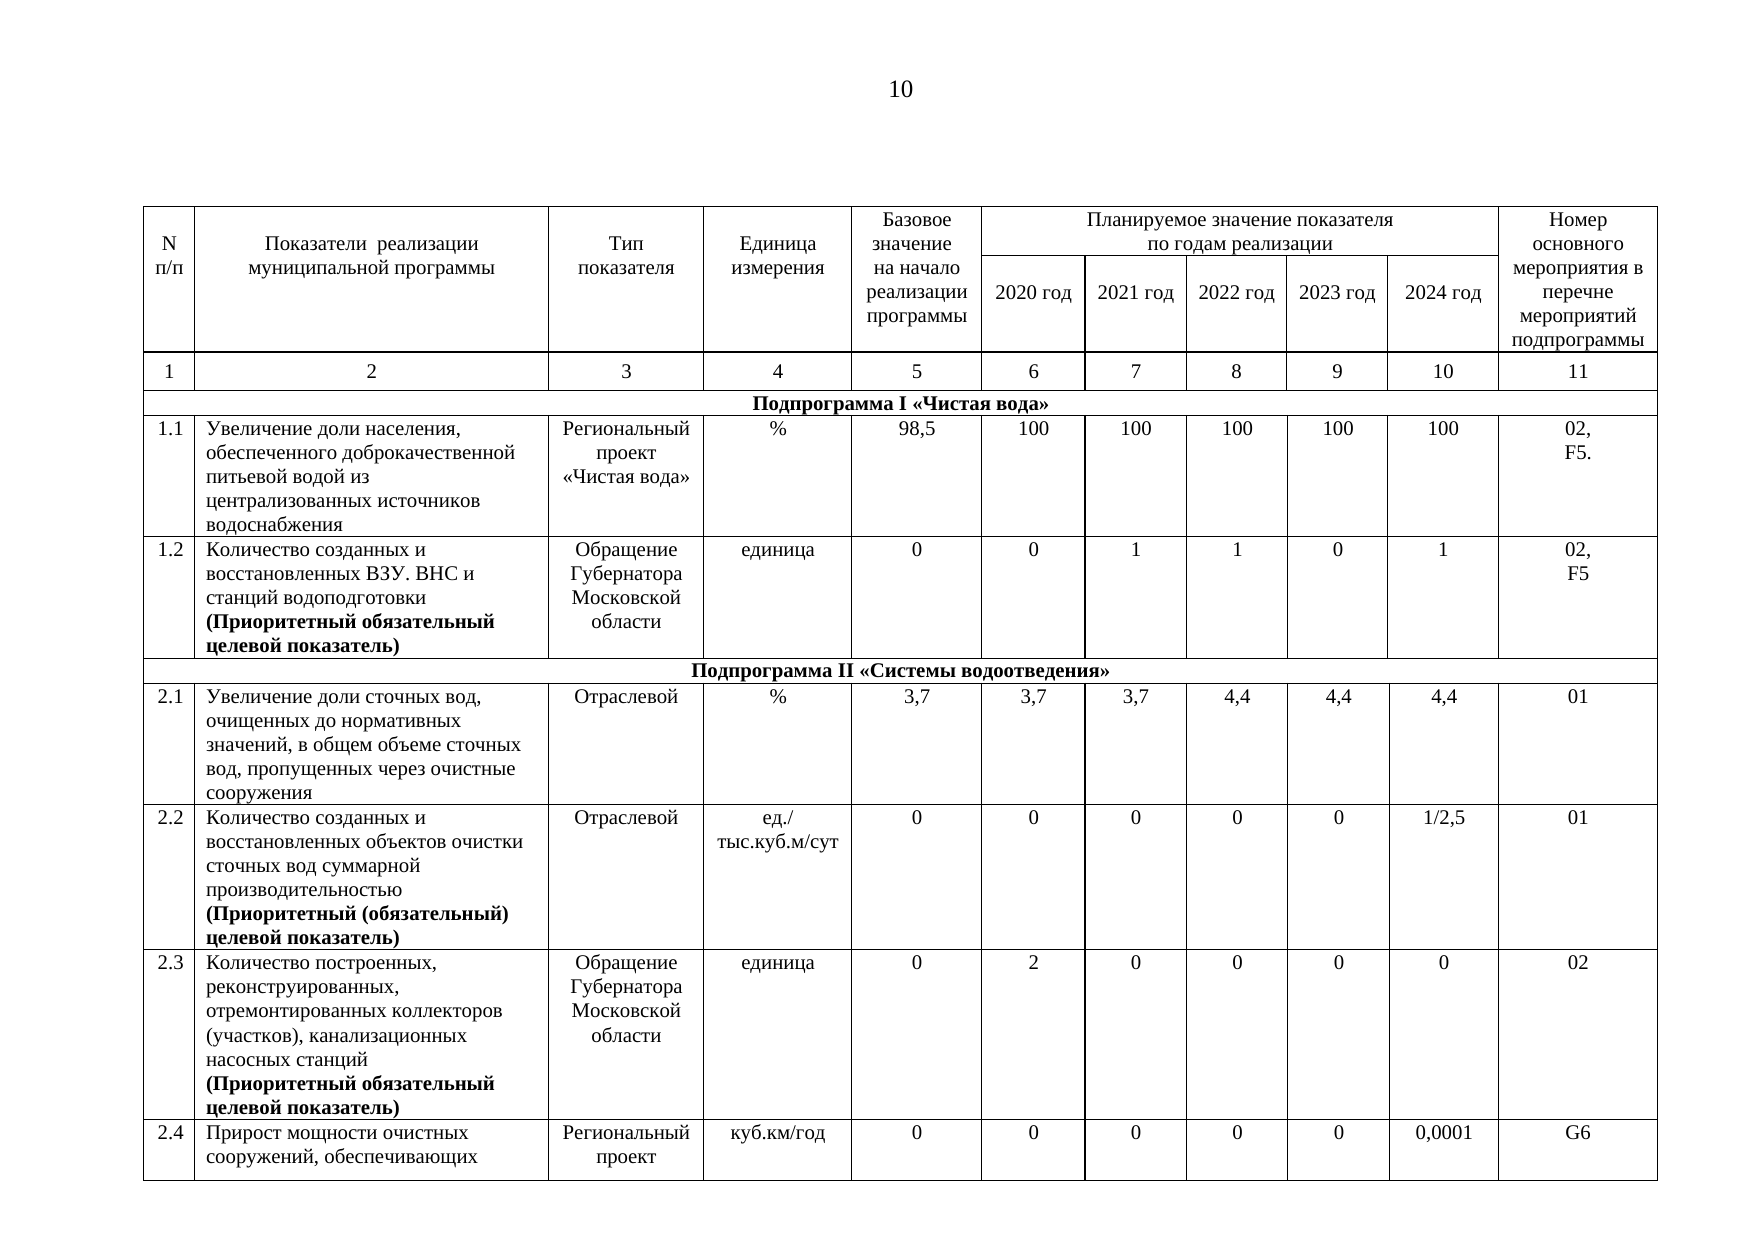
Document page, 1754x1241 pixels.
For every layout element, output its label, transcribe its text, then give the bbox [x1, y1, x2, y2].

table_cell 1 [1388, 537, 1498, 657]
table_header N п/п [144, 207, 194, 351]
table_cell 1 [144, 353, 194, 389]
table_cell 0 [1288, 1120, 1389, 1180]
table_cell Количество построенных, реконструированных, отремонтированных коллекторов (участков), канализационных насосных станций (Приоритетный обязательный целевой показатель) [195, 950, 548, 1119]
table_cell 0 [982, 805, 1084, 949]
table_cell единица [704, 950, 851, 1119]
table_cell 2022 год [1187, 256, 1286, 351]
table_cell 0 [1086, 950, 1186, 1119]
table_cell 6 [982, 353, 1084, 389]
table_cell 2.1 [144, 684, 194, 804]
table_cell 2.2 [144, 805, 194, 949]
table_cell 1 [1187, 537, 1287, 657]
table_cell 8 [1187, 353, 1286, 389]
table_cell Региональный проект «Чистая вода» [549, 416, 703, 536]
table_cell 0 [1187, 805, 1287, 949]
table_header Базовое значение на начало реализации программы [852, 207, 981, 351]
table_cell 10 [1388, 353, 1498, 389]
table_cell Отраслевой [549, 684, 703, 804]
table_cell 5 [852, 353, 981, 389]
table_cell 1.2 [144, 537, 194, 657]
table_cell 0 [1187, 950, 1287, 1119]
table_cell 01 [1499, 805, 1657, 949]
table_cell 2024 год [1388, 256, 1498, 351]
table_cell 2 [982, 950, 1084, 1119]
table_cell Подпрограмма I «Чистая вода» [144, 391, 1657, 415]
table_cell куб.км/год [704, 1120, 851, 1180]
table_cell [549, 1120, 703, 1180]
table_cell 02, F5 [1499, 537, 1657, 657]
table_cell Увеличение доли сточных вод, очищенных до нормативных значений, в общем объеме сточных вод, пропущенных через очистные сооружения [195, 684, 548, 804]
table_cell Количество созданных и восстановленных объектов очистки сточных вод суммарной производительностью (Приоритетный (обязательный) целевой показатель) [195, 805, 548, 949]
table_cell Обращение Губернатора Московской области [549, 537, 703, 657]
table_cell 1 [1086, 537, 1186, 657]
table_cell 3,7 [982, 684, 1084, 804]
table_cell 2.3 [144, 950, 194, 1119]
table_cell 0 [982, 1120, 1084, 1180]
table_cell 1.1 [144, 416, 194, 536]
table_cell 3 [549, 353, 703, 389]
table_header Планируемое значение показателя по годам реализации [982, 207, 1498, 255]
table_cell G6 [1499, 1120, 1657, 1180]
table_cell 0 [852, 537, 981, 657]
table_cell 4 [704, 353, 851, 389]
table_cell 98,5 [852, 416, 981, 536]
table_cell 2023 год [1287, 256, 1387, 351]
table_cell 100 [1388, 416, 1498, 536]
table_cell 2 [195, 353, 548, 389]
table_cell 3,7 [1086, 684, 1186, 804]
table_cell 100 [1288, 416, 1387, 536]
table_cell Количество созданных и восстановленных ВЗУ. ВНС и станций водоподготовки (Приоритетный обязательный целевой показатель) [195, 537, 548, 657]
table_cell 01 [1499, 684, 1657, 804]
table_cell 0 [1288, 950, 1389, 1119]
table_cell 1/2,5 [1390, 805, 1498, 949]
table_cell 0 [1187, 1120, 1287, 1180]
table_cell % [704, 684, 851, 804]
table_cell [195, 1120, 548, 1180]
table_cell 0 [1086, 1120, 1186, 1180]
table_cell единица [704, 537, 851, 657]
table_cell 0 [1288, 537, 1387, 657]
table_cell 3,7 [852, 684, 981, 804]
table_cell 02 [1499, 950, 1657, 1119]
table_header Показатели реализации муниципальной программы [195, 207, 548, 351]
table_cell 0 [1086, 805, 1186, 949]
table_cell Увеличение доли населения, обеспеченного доброкачественной питьевой водой из централизованных источников водоснабжения [195, 416, 548, 536]
table_cell 0,0001 [1390, 1120, 1498, 1180]
table_cell 4,4 [1288, 684, 1389, 804]
table_cell 0 [1288, 805, 1389, 949]
table_cell 2021 год [1086, 256, 1186, 351]
table_cell 0 [1390, 950, 1498, 1119]
table_cell 2020 год [982, 256, 1084, 351]
table_cell 4,4 [1187, 684, 1287, 804]
table_header Номер основного мероприятия в перечне мероприятий подпрограммы [1499, 207, 1657, 351]
table_cell 9 [1287, 353, 1387, 389]
table_cell 100 [1086, 416, 1186, 536]
table_cell 4,4 [1390, 684, 1498, 804]
table_cell 11 [1499, 353, 1657, 389]
table_cell Подпрограмма II «Системы водоотведения» [144, 659, 1657, 682]
table_header Тип показателя [549, 207, 703, 351]
table_cell 02, F5. [1499, 416, 1657, 536]
table_cell 0 [852, 950, 981, 1119]
table_cell ед./ тыс.куб.м/сут [704, 805, 851, 949]
table_cell 2.4 [144, 1120, 194, 1180]
table_header Единица измерения [704, 207, 851, 351]
table_cell 0 [852, 1120, 981, 1180]
table_cell 100 [982, 416, 1084, 536]
table_cell Обращение Губернатора Московской области [549, 950, 703, 1119]
table_cell Отраслевой [549, 805, 703, 949]
table_cell % [704, 416, 851, 536]
table_cell 0 [982, 537, 1084, 657]
table_cell 0 [852, 805, 981, 949]
table_cell 7 [1086, 353, 1186, 389]
table_cell 100 [1187, 416, 1287, 536]
